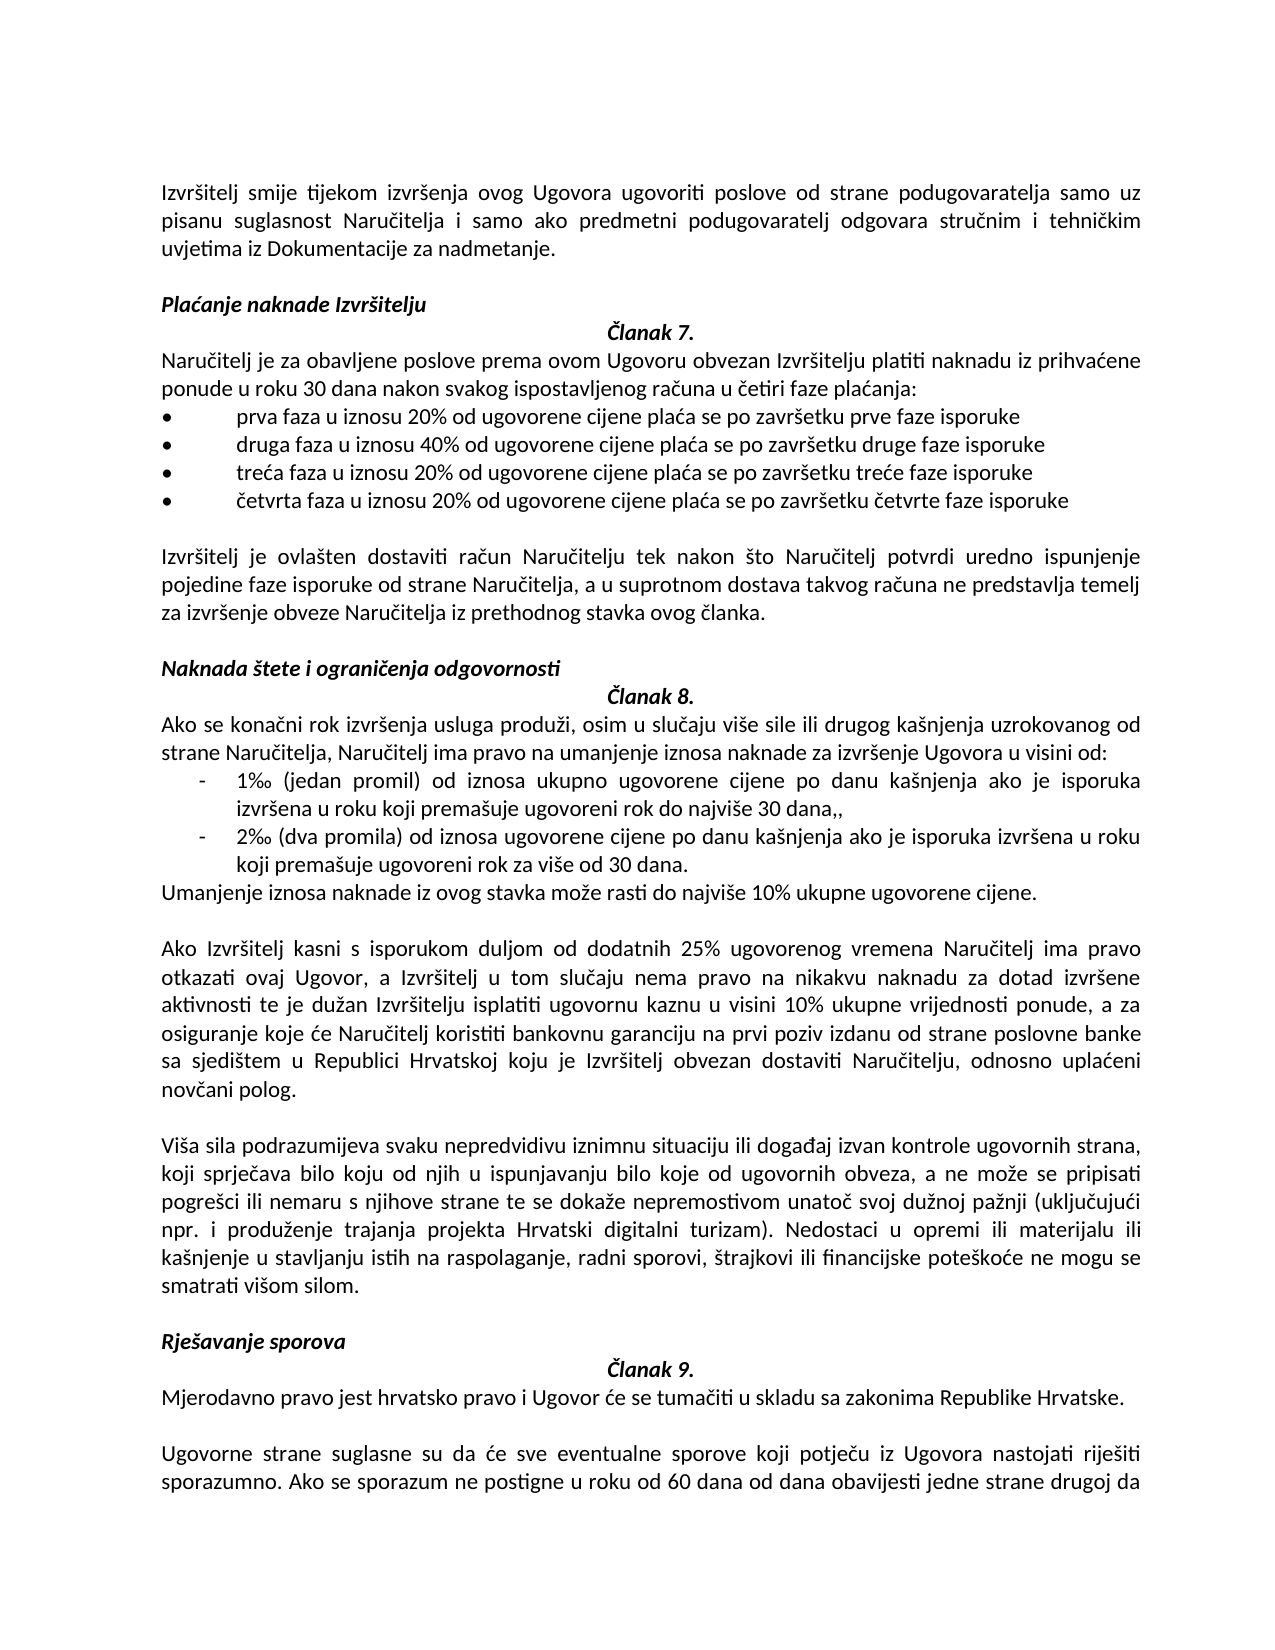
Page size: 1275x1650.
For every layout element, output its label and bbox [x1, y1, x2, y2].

table_header [150, 150, 1154, 1495]
